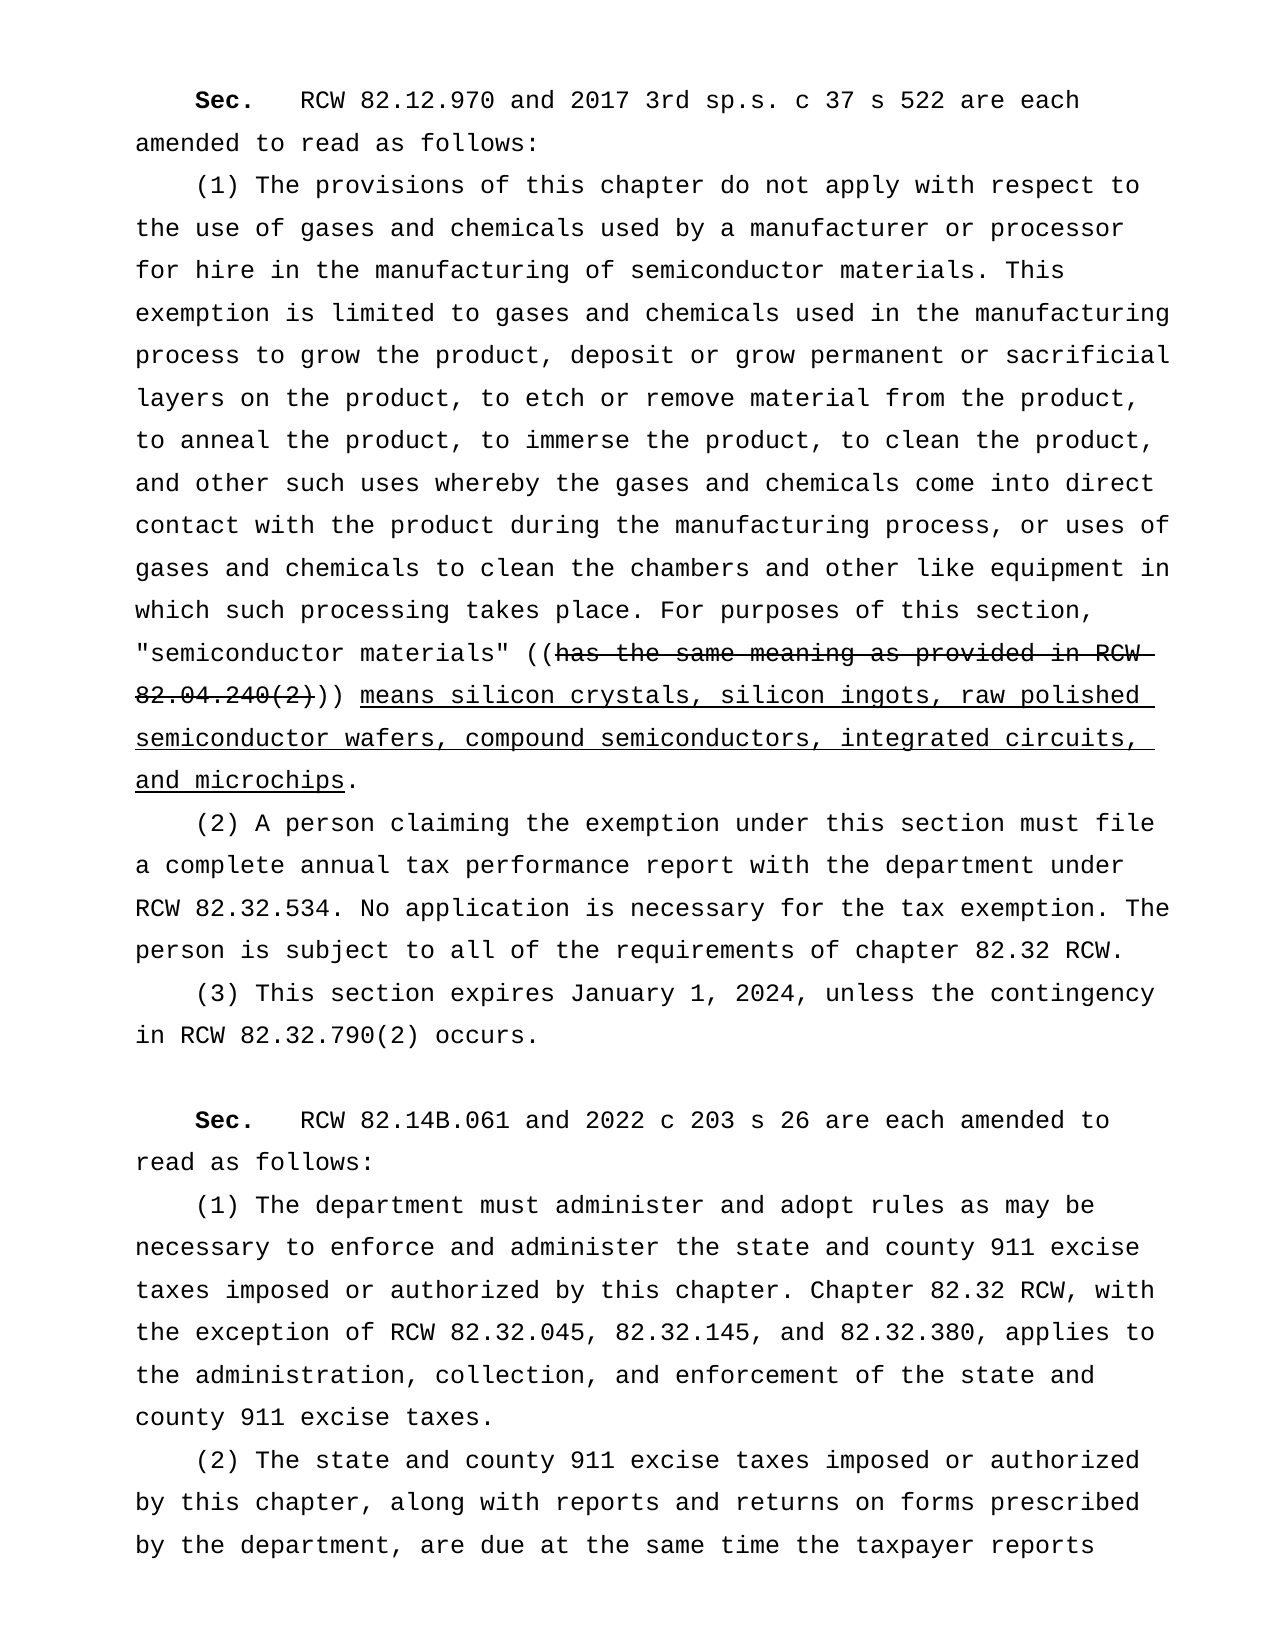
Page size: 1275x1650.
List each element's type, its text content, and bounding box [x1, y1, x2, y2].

text (3) This section expires January 1, 2024, unless the contingency in RCW 82.32.790(2) occurs. [135, 967, 1170, 1052]
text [135, 1434, 1170, 1562]
text (2) A person claiming the exemption under this section must file a complete annual tax performance report with the department under RCW 82.32.534. No application is necessary for the tax exemption. The person is subject to all of the requirements of chapter 82.32 RCW. [135, 797, 1170, 967]
text Sec. RCW 82.12.970 and 2017 3rd sp.s. c 37 s 522 are each amended to read as follows: [135, 75, 1170, 160]
text (1) The provisions of this chapter do not apply with respect to the use of gases and chemicals used by a manufacturer or processor for hire in the manufacturing of semiconductor materials. This exemption is limited to gases and chemicals used in the manufacturing process to grow the product, deposit or grow permanent or sacrificial layers on the product, to etch or remove material from the product, to anneal the product, to immerse the product, to clean the product, and other such uses whereby the gases and chemicals come into direct contact with the product during the manufacturing process, or uses of gases and chemicals to clean the chambers and other like equipment in which such processing takes place. For purposes of this section, "semiconductor materials" ((has the same meaning as provided in RCW 82.04.240(2))) means silicon crystals, silicon ingots, raw polished semiconductor wafers, compound semiconductors, integrated circuits, and microchips. [135, 160, 1170, 797]
text Sec. RCW 82.14B.061 and 2022 c 203 s 26 are each amended to read as follows: [135, 1094, 1170, 1179]
text (1) The department must administer and adopt rules as may be necessary to enforce and administer the state and county 911 excise taxes imposed or authorized by this chapter. Chapter 82.32 RCW, with the exception of RCW 82.32.045, 82.32.145, and 82.32.380, applies to the administration, collection, and enforcement of the state and county 911 excise taxes. [135, 1179, 1170, 1434]
